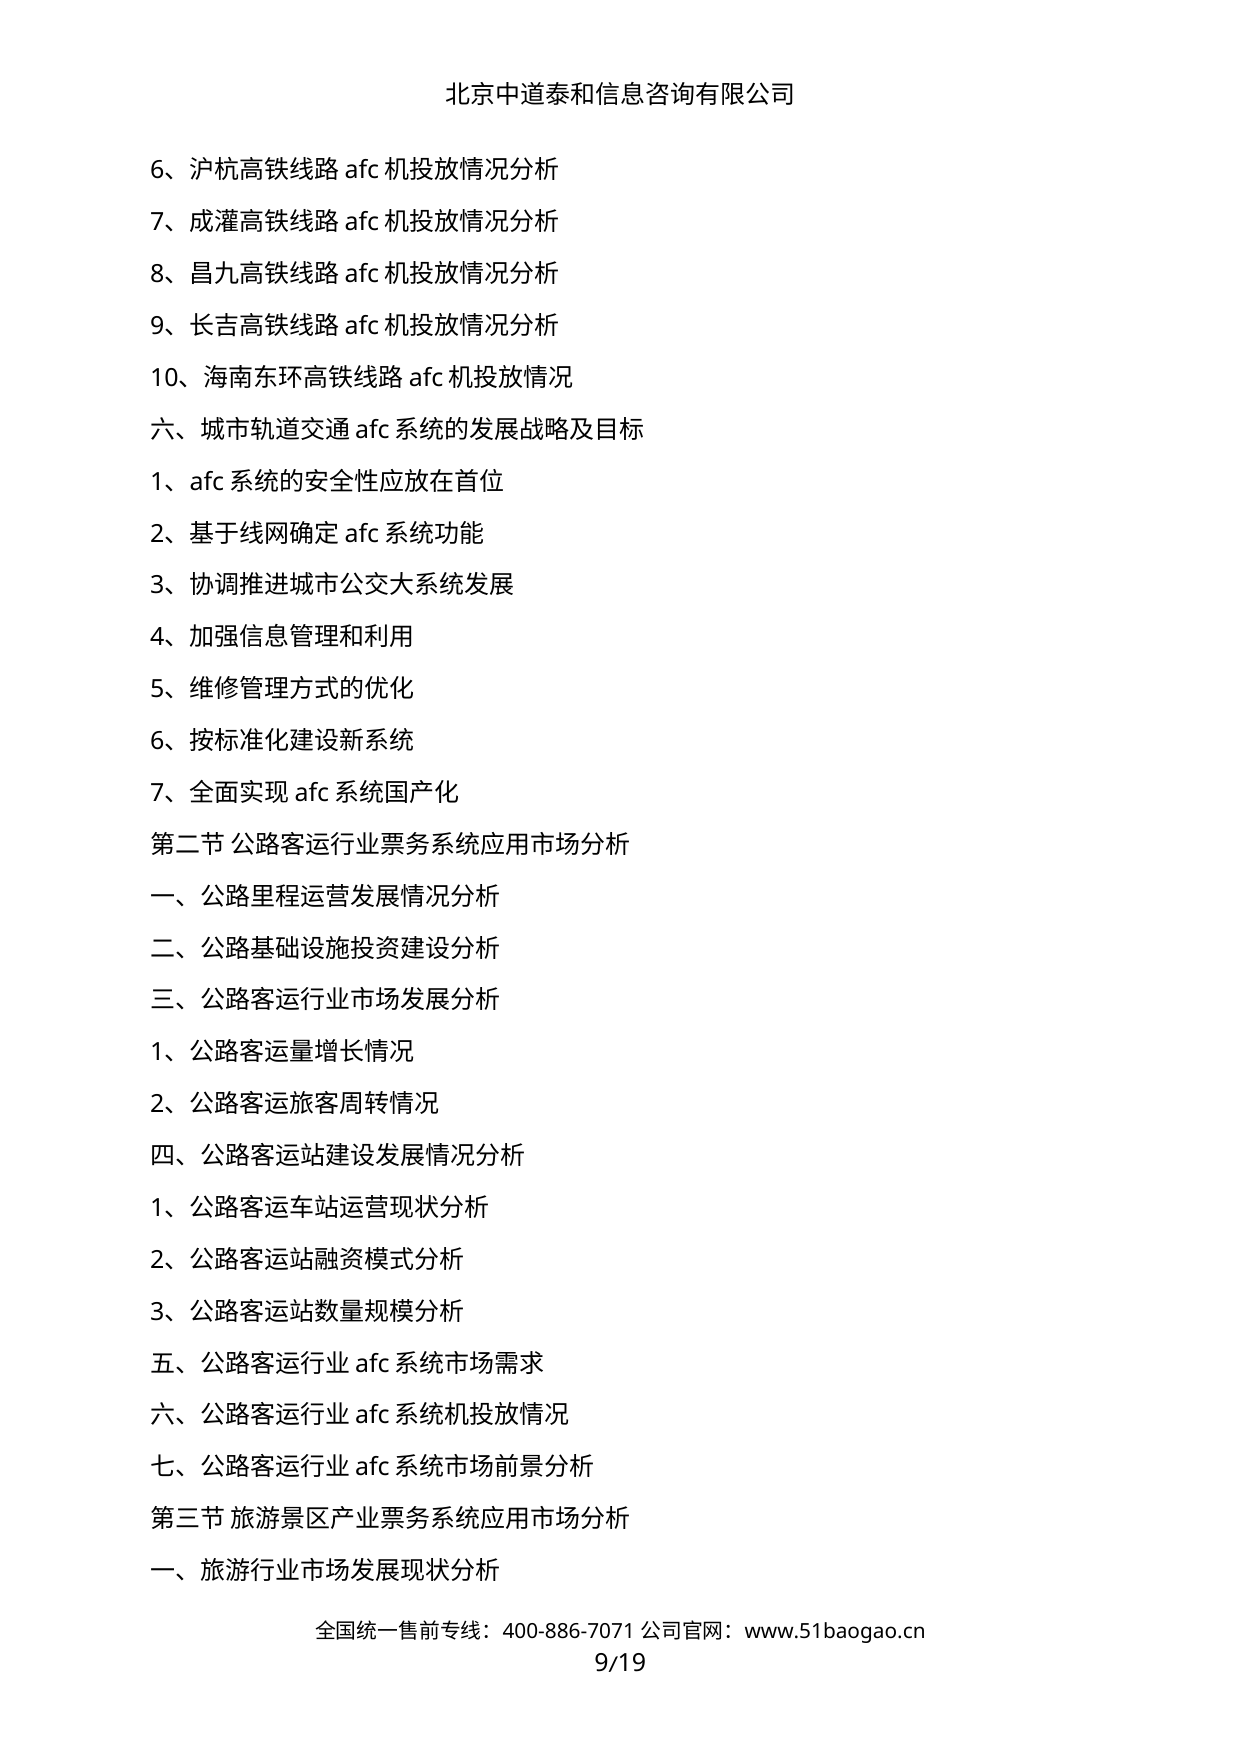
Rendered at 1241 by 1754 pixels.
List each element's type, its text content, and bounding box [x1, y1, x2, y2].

text 7、全面实现afc系统国产化 [150, 772, 1090, 809]
text 1、afc系统的安全性应放在首位 [150, 461, 1090, 497]
text 2、公路客运旅客周转情况 [150, 1084, 1090, 1120]
text 4、加强信息管理和利用 [150, 617, 1090, 653]
text 1、公路客运车站运营现状分析 [150, 1187, 1090, 1224]
text 三、公路客运行业市场发展分析 [150, 980, 1090, 1016]
text 5、维修管理方式的优化 [150, 669, 1090, 705]
text 第二节 公路客运行业票务系统应用市场分析 [150, 824, 1090, 861]
text 六、城市轨道交通afc系统的发展战略及目标 [150, 409, 1090, 446]
text 七、公路客运行业afc系统市场前景分析 [150, 1447, 1090, 1483]
text 3、公路客运站数量规模分析 [150, 1291, 1090, 1327]
text 10、海南东环高铁线路afc机投放情况 [150, 357, 1090, 394]
text 6、沪杭高铁线路afc机投放情况分析 [150, 150, 1090, 186]
text 6、按标准化建设新系统 [150, 721, 1090, 757]
text 9、长吉高铁线路afc机投放情况分析 [150, 306, 1090, 342]
text 六、公路客运行业afc系统机投放情况 [150, 1395, 1090, 1431]
text 7、成灌高铁线路afc机投放情况分析 [150, 202, 1090, 238]
text 五、公路客运行业afc系统市场需求 [150, 1343, 1090, 1379]
text 四、公路客运站建设发展情况分析 [150, 1136, 1090, 1172]
text 一、旅游行业市场发展现状分析 [150, 1551, 1090, 1587]
text 第三节 旅游景区产业票务系统应用市场分析 [150, 1499, 1090, 1535]
text 一、公路里程运营发展情况分析 [150, 876, 1090, 912]
text 二、公路基础设施投资建设分析 [150, 928, 1090, 964]
text 1、公路客运量增长情况 [150, 1032, 1090, 1068]
text 3、协调推进城市公交大系统发展 [150, 565, 1090, 601]
text 8、昌九高铁线路afc机投放情况分析 [150, 254, 1090, 290]
text 2、基于线网确定afc系统功能 [150, 513, 1090, 549]
text 2、公路客运站融资模式分析 [150, 1239, 1090, 1276]
